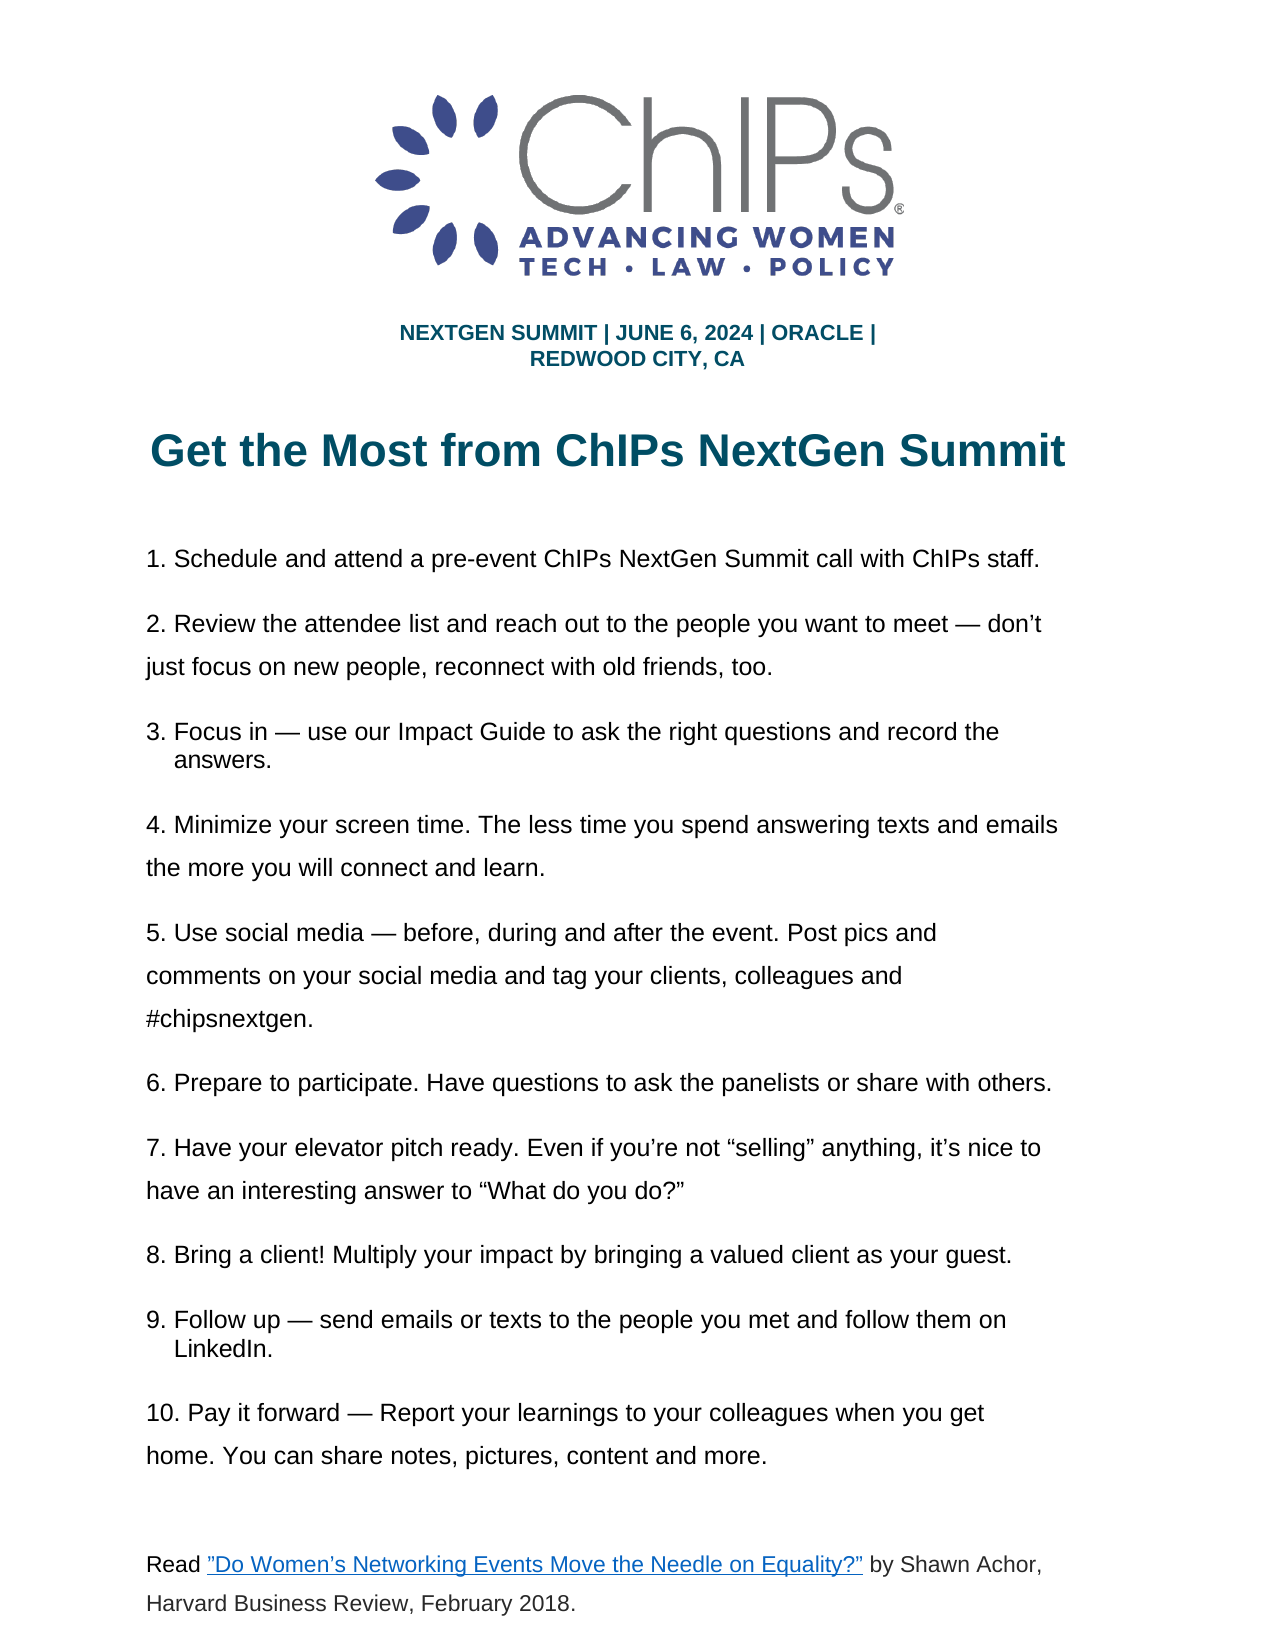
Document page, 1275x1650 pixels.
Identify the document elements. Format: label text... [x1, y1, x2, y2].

list Minimize your screen time. The less time you spend answering texts and emails the more you will connect and learn. [146, 810, 1064, 882]
list Pay it forward — Report your learnings to your colleagues when you get home. You can share notes, pictures, content and more. [146, 1398, 1025, 1470]
list Use social media — before, during and after the event. Post pics and comments on your social media and tag your clients, colleagues and #chipsnextgen. [146, 918, 1058, 1033]
list Have your elevator pitch ready. Even if you’re not “selling” anything, it’s nice to have an interesting answer to “What do you do?” [146, 1133, 1067, 1205]
list Bring a client! Multiply your impact by bringing a valued client as your guest. [146, 1240, 1096, 1269]
list Schedule and attend a pre-event ChIPs NextGen Summit call with ChIPs staff. [146, 544, 1096, 573]
list Follow up — send emails or texts to the people you met and follow them on LinkedIn. [146, 1305, 1096, 1362]
text Read ”Do Women’s Networking Events Move the Needle on Equality?” by Shawn Achor, Harvard Business Review, February 2018. [146, 1551, 1096, 1617]
text NEXTGEN SUMMIT | JUNE 6, 2024 | ORACLE | REDWOOD CITY, CA [375, 320, 900, 371]
list Review the attendee list and reach out to the people you want to meet — don’t just focus on new people, reconnect with old friends, too. [146, 609, 1052, 681]
picture [375, 95, 904, 276]
title Get the Most from ChIPs NextGen Summit [150, 423, 1096, 476]
list Prepare to participate. Have questions to ask the panelists or share with others. [146, 1068, 1096, 1097]
list Focus in — use our Impact Guide to ask the right questions and record the answers. [146, 716, 1096, 774]
